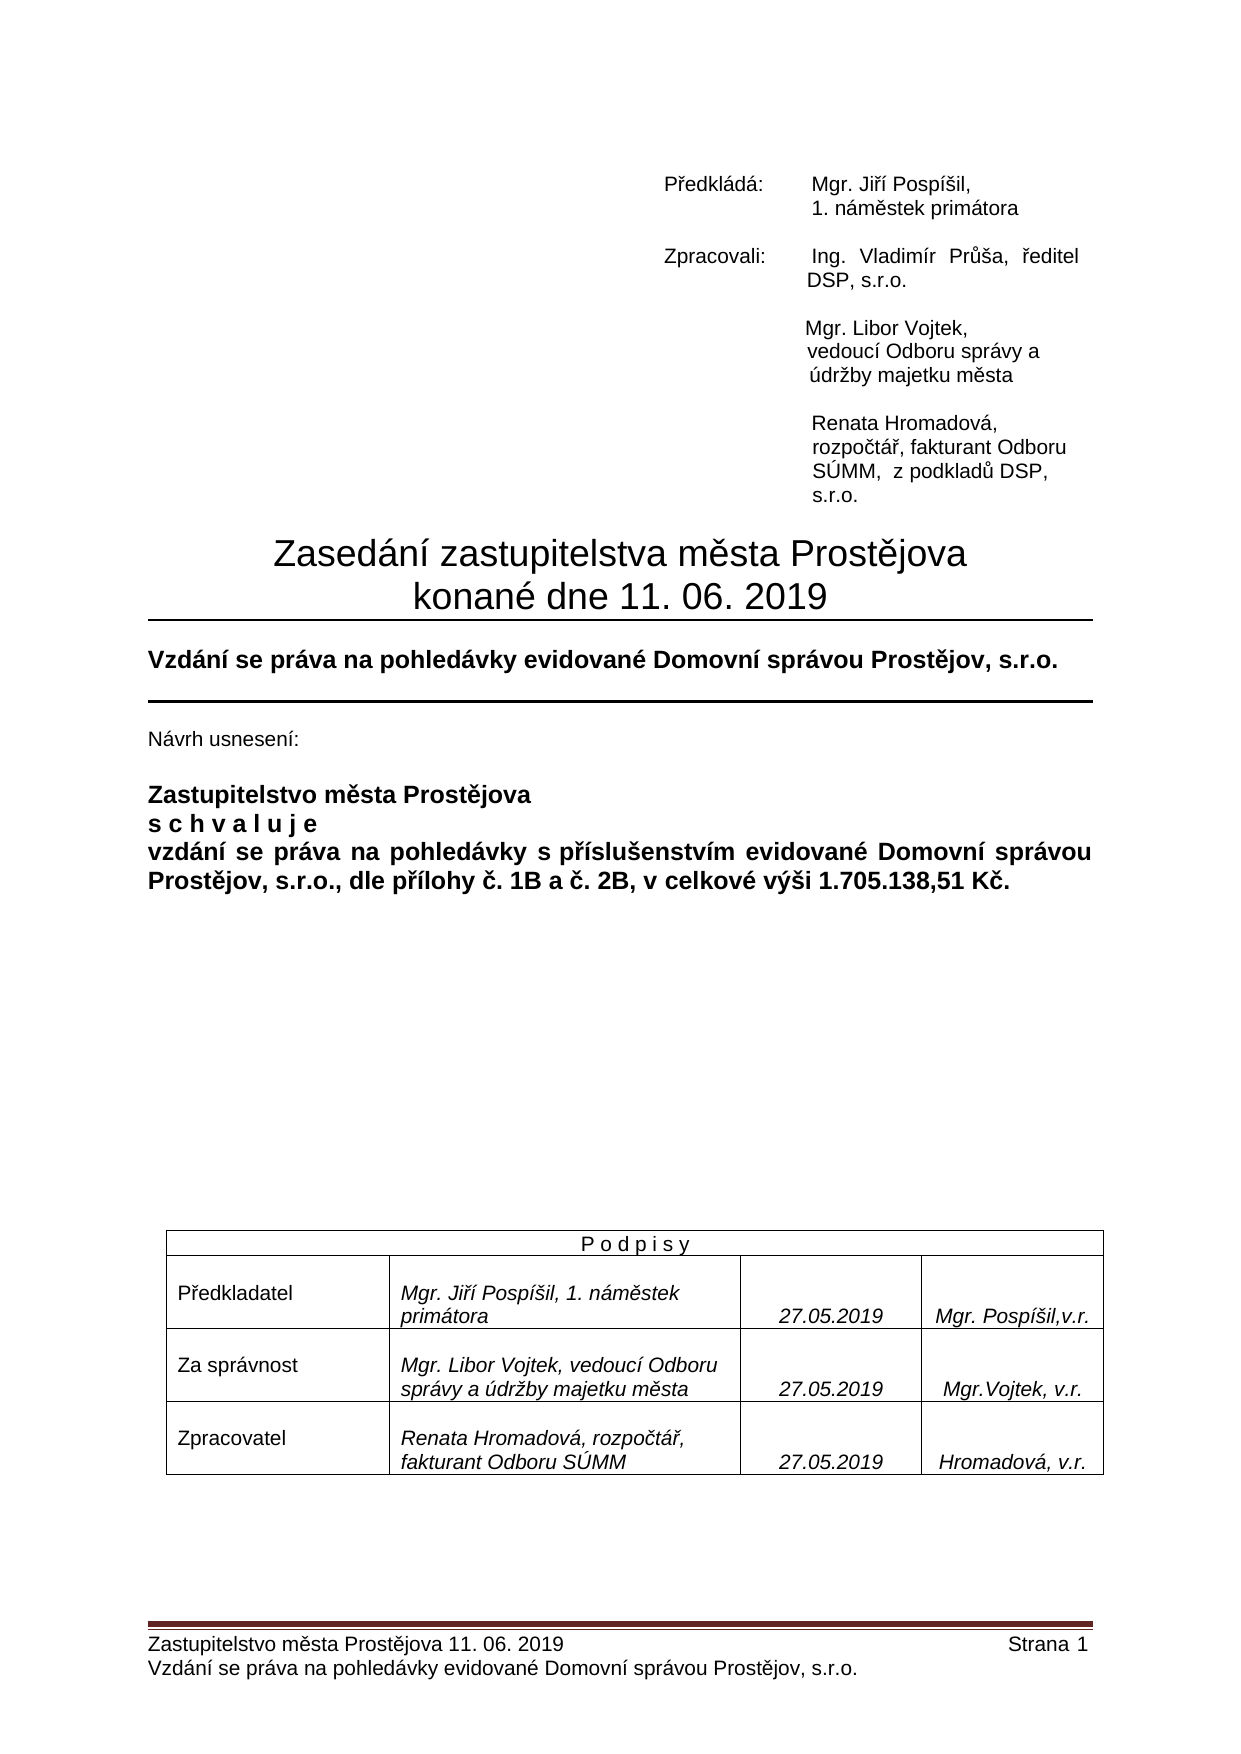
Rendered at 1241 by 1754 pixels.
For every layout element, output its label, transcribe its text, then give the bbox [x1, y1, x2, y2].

text Návrh usnesení: [148, 727, 1093, 751]
text Zastupitelstvo města Prostějova [148, 780, 1093, 809]
table_cell 27.05.2019 [741, 1402, 921, 1474]
text Zpracovali: Ing. Vladimír Průša, ředitel DSP, s.r.o. [148, 243, 1093, 291]
text rozpočtář, fakturant Odboru SÚMM, z podkladů DSP, s.r.o. [148, 435, 1093, 507]
table_cell Mgr.Vojtek, v.r. [922, 1329, 1103, 1401]
table_cell Za správnost [167, 1329, 389, 1401]
text vedoucí Odboru správy a údržby majetku města [421, 339, 1093, 387]
table_cell Mgr. Jiří Pospíšil, 1. náměstek primátora [390, 1256, 740, 1328]
text 1. náměstek primátora [148, 196, 1093, 219]
table_cell Renata Hromadová, rozpočtář, fakturant Odboru SÚMM [390, 1402, 740, 1474]
table_cell 27.05.2019 [741, 1256, 921, 1328]
text s c h v a l u j e [148, 809, 1093, 837]
table_cell Mgr. Libor Vojtek, vedoucí Odboru správy a údržby majetku města [390, 1329, 740, 1401]
text Renata Hromadová, [200, 411, 1093, 435]
text Zasedání zastupitelstva města Prostějova [148, 531, 1093, 574]
table_cell 27.05.2019 [741, 1329, 921, 1401]
text vzdání se práva na pohledávky s příslušenstvím evidované Domovní správou Prostějov, s.r.o., dle přílohy č. 1B a č. 2B, v celkové výši 1.705.138,51 Kč. [148, 837, 1093, 895]
table_cell Mgr. Pospíšil,v.r. [922, 1256, 1103, 1328]
table_cell Zpracovatel [167, 1402, 389, 1474]
table_header P o d p i s y [167, 1231, 1103, 1255]
table_cell Hromadová, v.r. [922, 1402, 1103, 1474]
text Vzdání se práva na pohledávky evidované Domovní správou Prostějov, s.r.o. [148, 645, 1093, 674]
text Mgr. Libor Vojtek, [148, 315, 1093, 339]
text konané dne 11. 06. 2019 [148, 574, 1093, 619]
text Předkládá: Mgr. Jiří Pospíšil, [148, 172, 1093, 196]
table_cell Předkladatel [167, 1256, 389, 1328]
